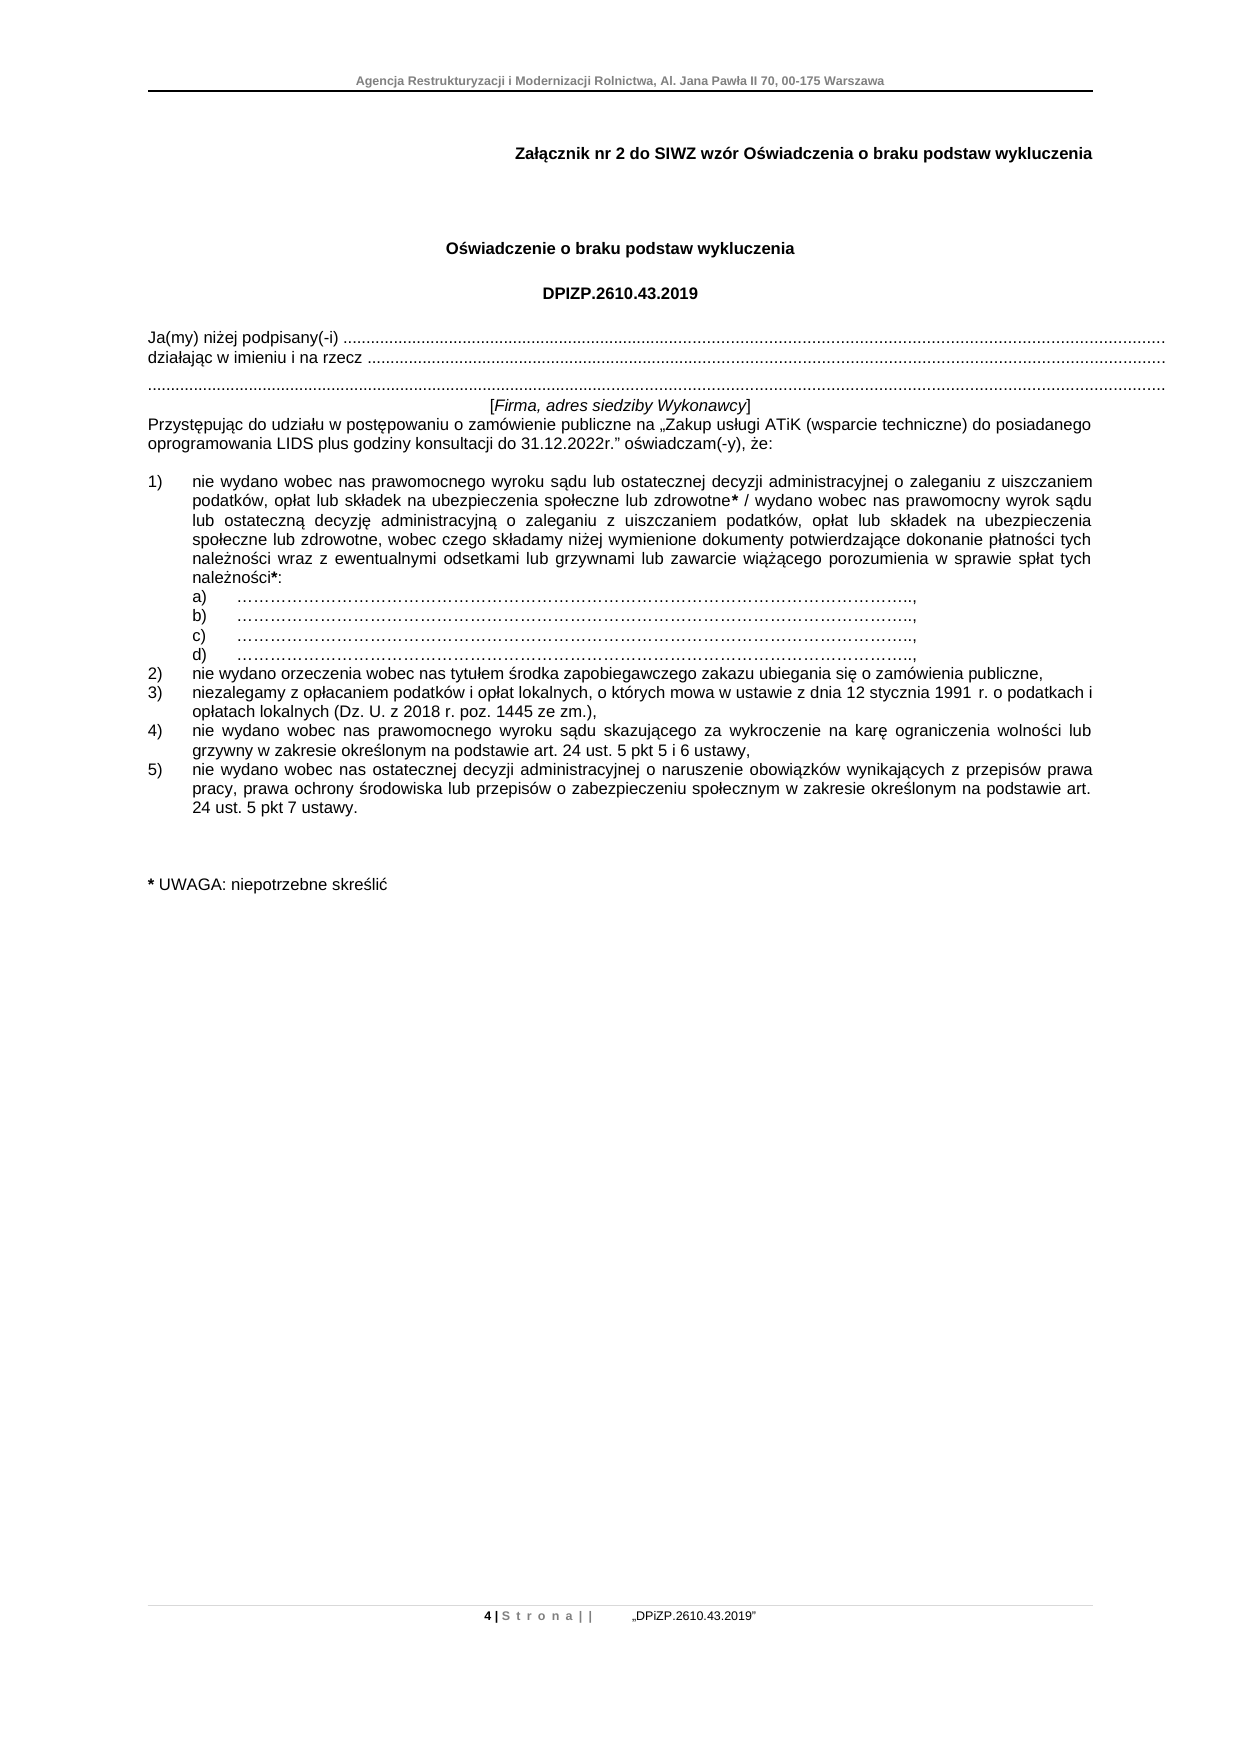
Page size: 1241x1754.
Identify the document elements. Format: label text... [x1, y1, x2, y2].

list nie wydano wobec nas prawomocnego wyroku sądu skazującego za wykroczenie na karę ograniczenia wolności lub grzywny w zakresie określonym na podstawie art. 24 ust. 5 pkt 5 i 6 ustawy, [148, 721, 1093, 759]
list ………………………………………………………………………………………………………….., [192, 625, 1093, 644]
list nie wydano wobec nas prawomocnego wyroku sądu lub ostatecznej decyzji administracyjnej o zaleganiu z uiszczaniem podatków, opłat lub składek na ubezpieczenia społeczne lub zdrowotne* / wydano wobec nas prawomocny wyrok sądu lub ostateczną decyzję administracyjną o zaleganiu z uiszczaniem podatków, opłat lub składek na ubezpieczenia społeczne lub zdrowotne, wobec czego składamy niżej wymienione dokumenty potwierdzające dokonanie płatności tych należności wraz z ewentualnymi odsetkami lub grzywnami lub zawarcie wiążącego porozumienia w sprawie spłat tych należności*: [148, 472, 1093, 587]
text [Firma, adres siedziby Wykonawcy] [148, 395, 1093, 414]
text * UWAGA: niepotrzebne skreślić [148, 874, 1093, 894]
list ………………………………………………………………………………………………………….., [192, 644, 1093, 664]
text Ja(my) niżej podpisany(-i) [148, 328, 1093, 347]
text działając w imieniu i na rzecz [148, 347, 1093, 367]
text DPIZP.2610.43.2019 [148, 284, 1093, 303]
text Przystępując do udziału w postępowaniu o zamówienie publiczne na „Zakup usługi ATiK (wsparcie techniczne) do posiadanego oprogramowania LIDS plus godziny konsultacji do 31.12.2022r.” oświadczam(-y), że: [148, 414, 1093, 453]
list nie wydano wobec nas ostatecznej decyzji administracyjnej o naruszenie obowiązków wynikających z przepisów prawa pracy, prawa ochrony środowiska lub przepisów o zabezpieczeniu społecznym w zakresie określonym na podstawie art. 24 ust. 5 pkt 7 ustawy. [148, 759, 1093, 817]
list ………………………………………………………………………………………………………….., [192, 606, 1093, 625]
list ………………………………………………………………………………………………………….., [192, 587, 1093, 606]
list nie wydano orzeczenia wobec nas tytułem środka zapobiegawczego zakazu ubiegania się o zamówienia publiczne, [148, 664, 1093, 683]
text Załącznik nr 2 do SIWZ wzór Oświadczenia o braku podstaw wykluczenia [148, 144, 1093, 163]
text Oświadczenie o braku podstaw wykluczenia [148, 239, 1093, 258]
list niezalegamy z opłacaniem podatków i opłat lokalnych, o których mowa w ustawie z dnia 12 stycznia 1991 r. o podatkach i opłatach lokalnych (Dz. U. z 2018 r. poz. 1445 ze zm.), [148, 683, 1093, 721]
